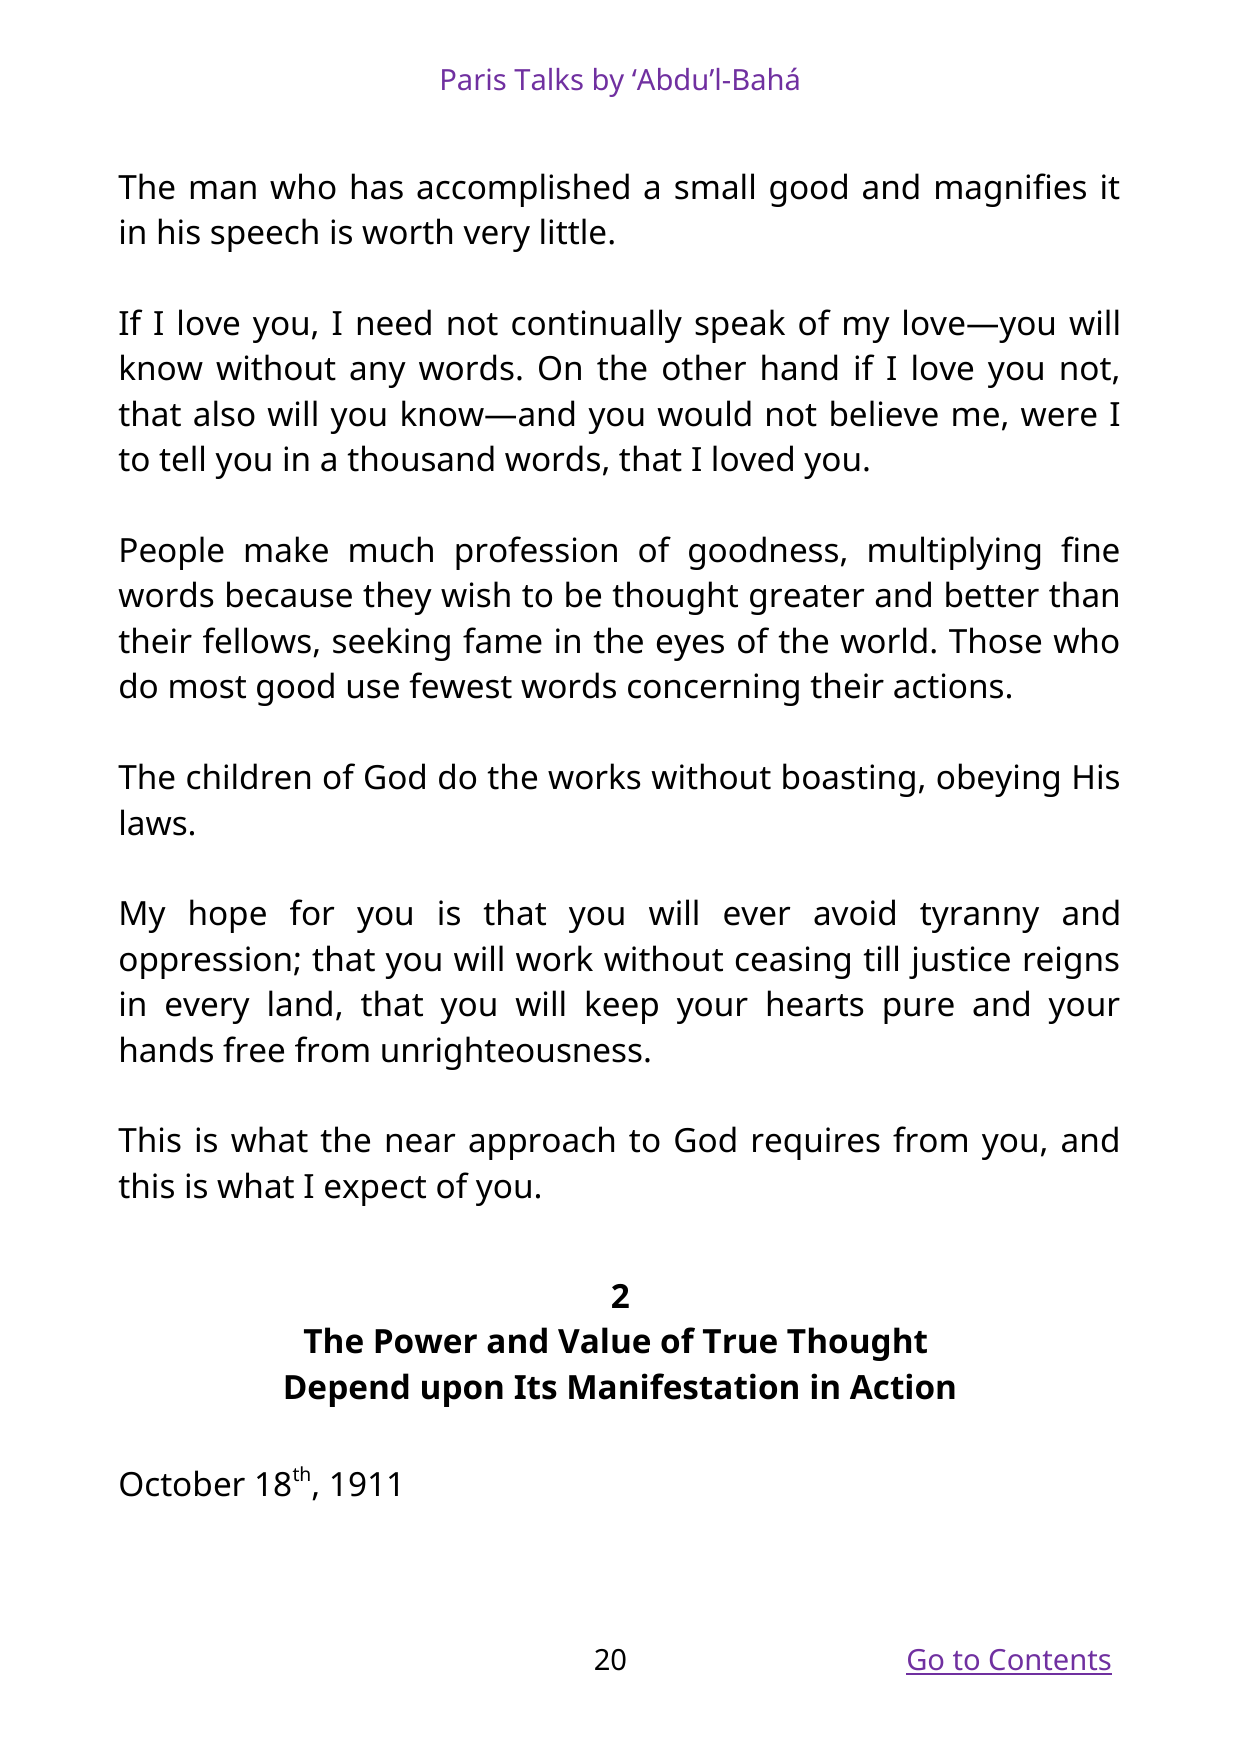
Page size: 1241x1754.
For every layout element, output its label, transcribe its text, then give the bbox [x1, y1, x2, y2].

text My hope for you is that you will ever avoid tyranny and oppression; that you will work without ceasing till justice reigns in every land, that you will keep your hearts pure and your hands free from unrighteousness. [118, 890, 1122, 1072]
text The children of God do the works without boasting, obeying His laws. [118, 754, 1122, 845]
text This is what the near approach to God requires from you, and this is what I expect of you. [118, 1117, 1122, 1208]
text People make much profession of goodness, multiplying fine words because they wish to be thought greater and better than their fellows, seeking fame in the eyes of the world. Those who do most good use fewest words concerning their actions. [118, 527, 1122, 708]
subtitle 2 The Power and Value of True Thought Depend upon Its Manifestation in Action [118, 1273, 1122, 1409]
text The man who has accomplished a small good and magnifies it in his speech is worth very little. [118, 163, 1122, 254]
text If I love you, I need not continually speak of my love—you will know without any words. On the other hand if I love you not, that also will you know—and you would not believe me, were I to tell you in a thousand words, that I loved you. [118, 300, 1122, 481]
